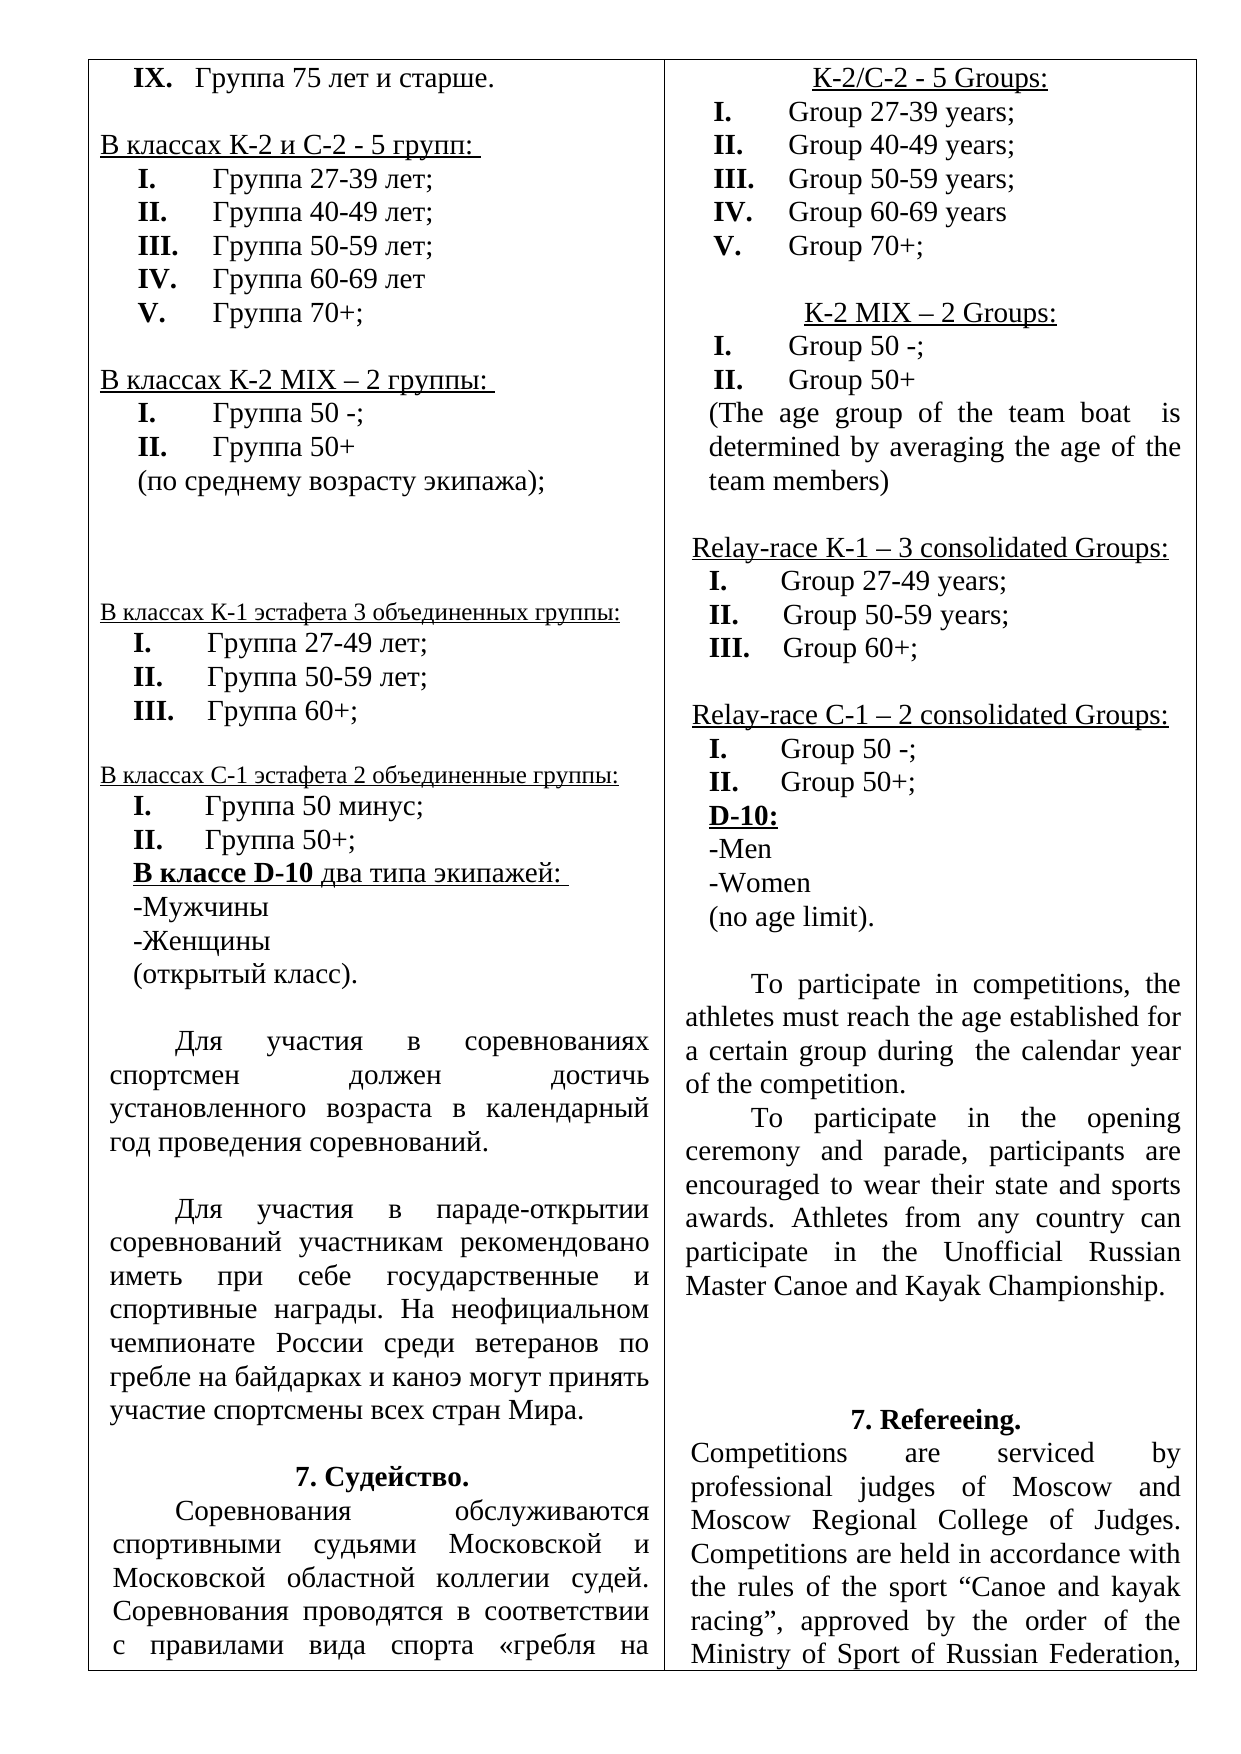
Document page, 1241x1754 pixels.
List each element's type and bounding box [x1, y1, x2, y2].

table_header [665, 60, 1196, 1670]
table_header [89, 60, 664, 1670]
